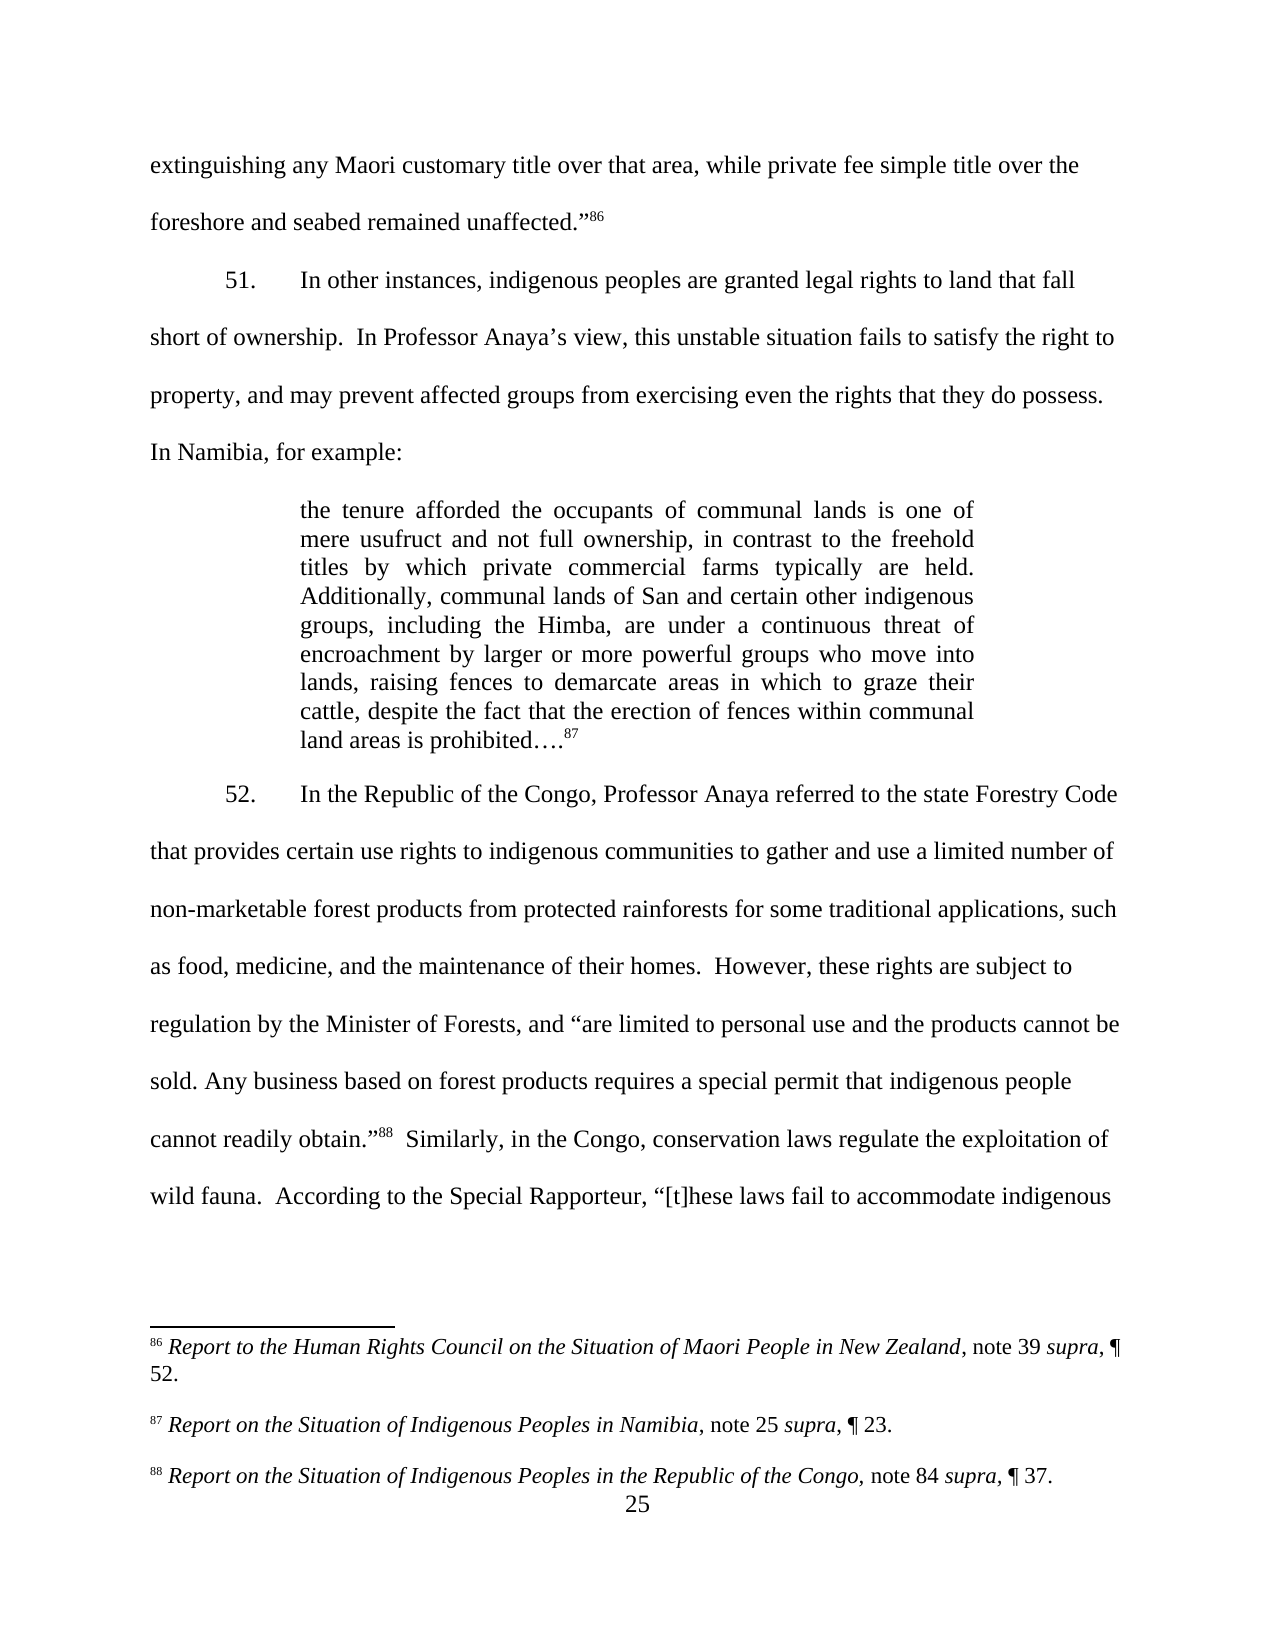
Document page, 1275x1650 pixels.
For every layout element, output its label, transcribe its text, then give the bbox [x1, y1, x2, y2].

text In New Zealand, Professor Anaya noted that the insecurity of indigenous Maori land rights is exemplified by the passage of the Foreshore and Seabed Act in 2004, “which vested the ownership of the public foreshore and seabed in the Government, thereby extinguishing any Maori customary title over that area, while private fee simple title over the foreshore and seabed remained unaffected.” [150, 150, 1125, 236]
text the tenure afforded the occupants of communal lands is one of mere usufruct and not full ownership, in contrast to the freehold titles by which private commercial farms typically are held. Additionally, communal lands of San and certain other indigenous groups, including the Himba, are under a continuous threat of encroachment by larger or more powerful groups who move into lands, raising fences to demarcate areas in which to graze their cattle, despite the fact that the erection of fences within communal land areas is prohibited…. [300, 495, 975, 754]
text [150, 779, 1125, 1210]
text In other instances, indigenous peoples are granted legal rights to land that fall short of ownership. In Professor Anaya’s view, this unstable situation fails to satisfy the right to property, and may prevent affected groups from exercising even the rights that they do possess. In Namibia, for example: [150, 265, 1125, 466]
